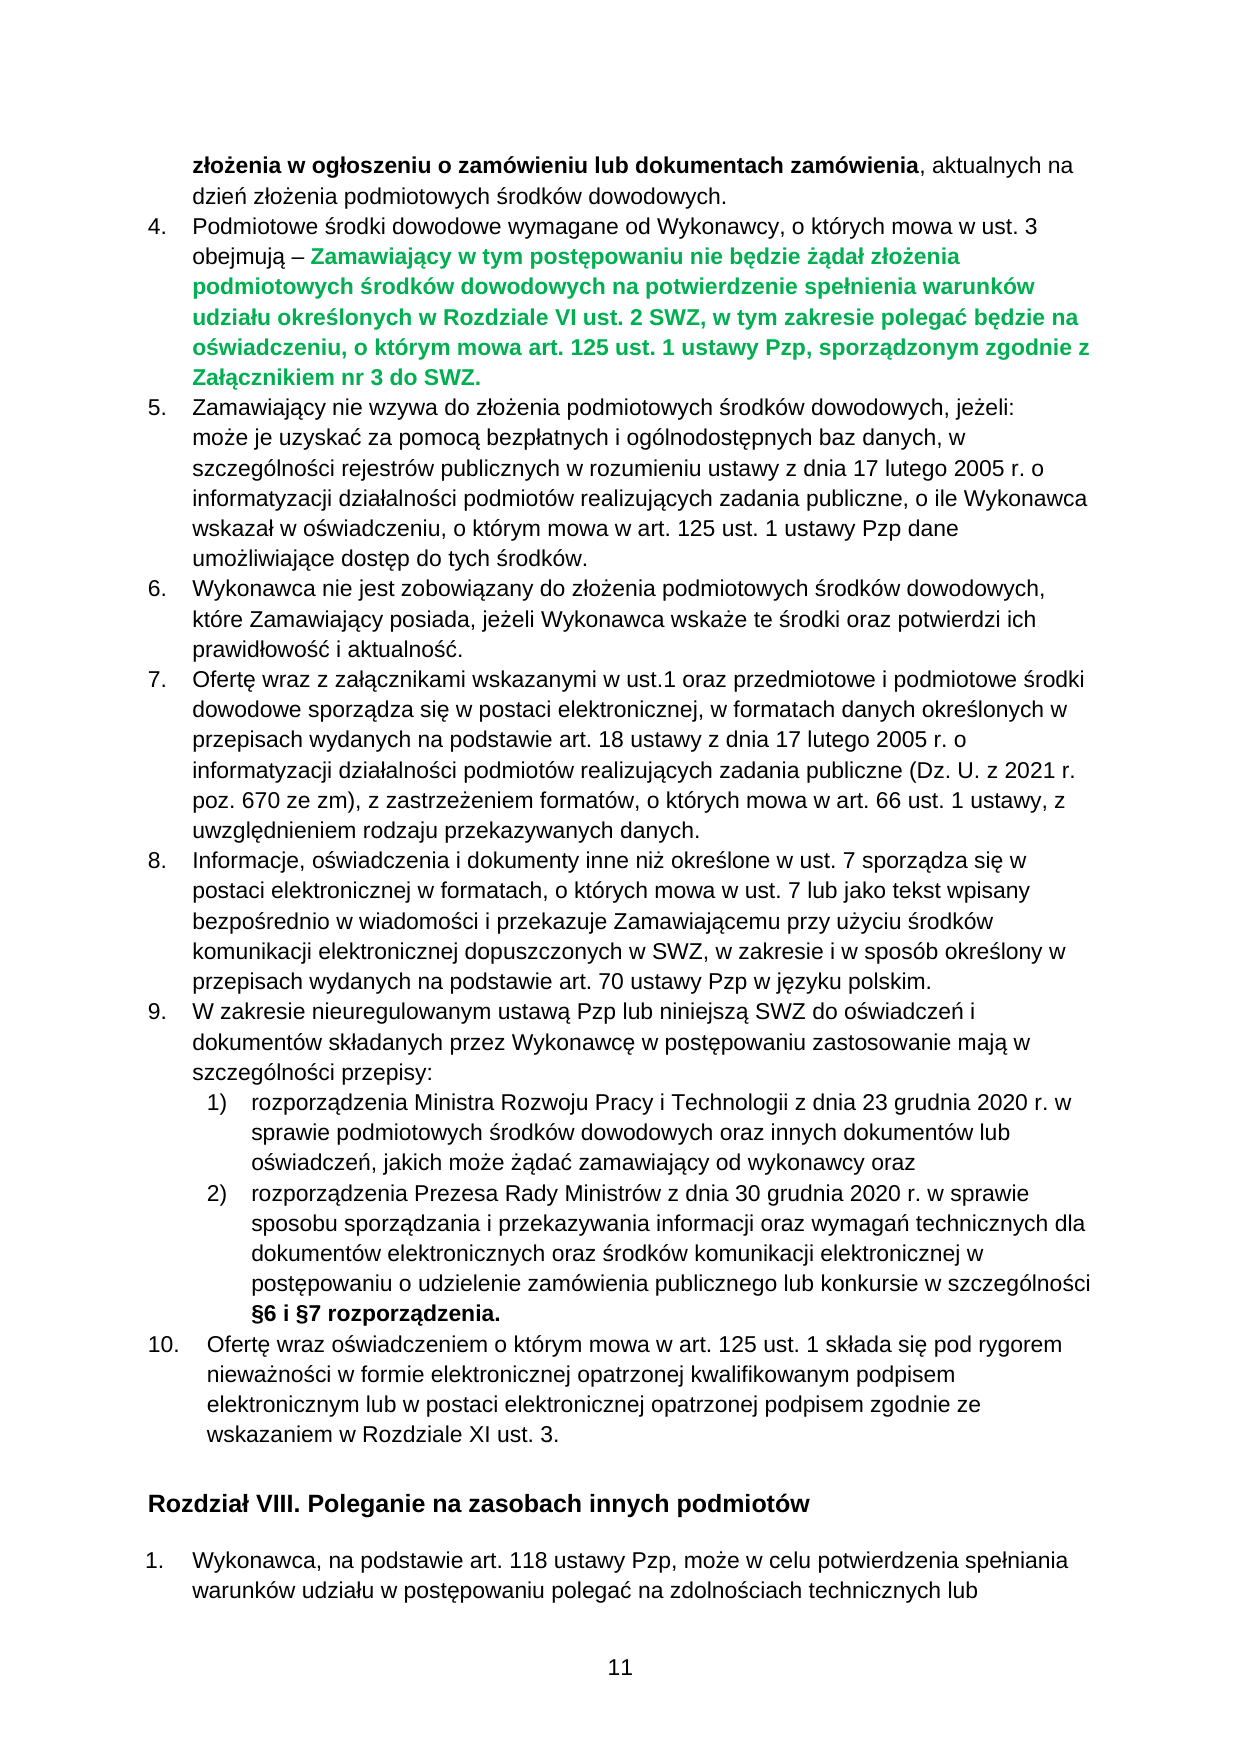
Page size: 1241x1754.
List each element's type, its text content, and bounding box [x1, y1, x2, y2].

list Informacje, oświadczenia i dokumenty inne niż określone w ust. 7 sporządza się w postaci elektronicznej w formatach, o których mowa w ust. 7 lub jako tekst wpisany bezpośrednio w wiadomości i przekazuje Zamawiającemu przy użyciu środków komunikacji elektronicznej dopuszczonych w SWZ, w zakresie i w sposób określony w przepisach wydanych na podstawie art. 70 ustawy Pzp w języku polskim. [148, 847, 1093, 994]
text może je uzyskać za pomocą bezpłatnych i ogólnodostępnych baz danych, w szczególności rejestrów publicznych w rozumieniu ustawy z dnia 17 lutego 2005 r. o informatyzacji działalności podmiotów realizujących zadania publiczne, o ile Wykonawca wskazał w oświadczeniu, o którym mowa w art. 125 ust. 1 ustawy Pzp dane umożliwiające dostęp do tych środków. [192, 424, 1093, 572]
list Podmiotowe środki dowodowe wymagane od Wykonawcy, o których mowa w ust. 3 obejmują – Zamawiający w tym postępowaniu nie będzie żądał złożenia podmiotowych środków dowodowych na potwierdzenie spełnienia warunków udziału określonych w Rozdziale VI ust. 2 SWZ, w tym zakresie polegać będzie na oświadczeniu, o którym mowa art. 125 ust. 1 ustawy Pzp, sporządzonym zgodnie z Załącznikiem nr 3 do SWZ. [148, 213, 1093, 390]
subtitle Rozdział VIII. Poleganie na zasobach innych podmiotów [148, 1489, 1093, 1518]
list Wykonawca nie jest zobowiązany do złożenia podmiotowych środków dowodowych, które Zamawiający posiada, jeżeli Wykonawca wskaże te środki oraz potwierdzi ich prawidłowość i aktualność. [148, 575, 1093, 662]
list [145, 1547, 1091, 1603]
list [148, 152, 1093, 209]
list rozporządzenia Prezesa Rady Ministrów z dnia 30 grudnia 2020 r. w sprawie sposobu sporządzania i przekazywania informacji oraz wymagań technicznych dla dokumentów elektronicznych oraz środków komunikacji elektronicznej w postępowaniu o udzielenie zamówienia publicznego lub konkursie w szczególności §6 i §7 rozporządzenia. [207, 1179, 1093, 1327]
list Zamawiający nie wzywa do złożenia podmiotowych środków dowodowych, jeżeli: [148, 394, 1093, 421]
list Ofertę wraz oświadczeniem o którym mowa w art. 125 ust. 1 składa się pod rygorem nieważności w formie elektronicznej opatrzonej kwalifikowanym podpisem elektronicznym lub w postaci elektronicznej opatrzonej podpisem zgodnie ze wskazaniem w Rozdziale XI ust. 3. [148, 1331, 1093, 1448]
list Ofertę wraz z załącznikami wskazanymi w ust.1 oraz przedmiotowe i podmiotowe środki dowodowe sporządza się w postaci elektronicznej, w formatach danych określonych w przepisach wydanych na podstawie art. 18 ustawy z dnia 17 lutego 2005 r. o informatyzacji działalności podmiotów realizujących zadania publiczne (Dz. U. z 2021 r. poz. 670 ze zm), z zastrzeżeniem formatów, o których mowa w art. 66 ust. 1 ustawy, z uwzględnieniem rodzaju przekazywanych danych. [148, 666, 1093, 843]
list W zakresie nieuregulowanym ustawą Pzp lub niniejszą SWZ do oświadczeń i dokumentów składanych przez Wykonawcę w postępowaniu zastosowanie mają w szczególności przepisy: [148, 998, 1093, 1085]
list rozporządzenia Ministra Rozwoju Pracy i Technologii z dnia 23 grudnia 2020 r. w sprawie podmiotowych środków dowodowych oraz innych dokumentów lub oświadczeń, jakich może żądać zamawiający od wykonawcy oraz [207, 1089, 1093, 1176]
